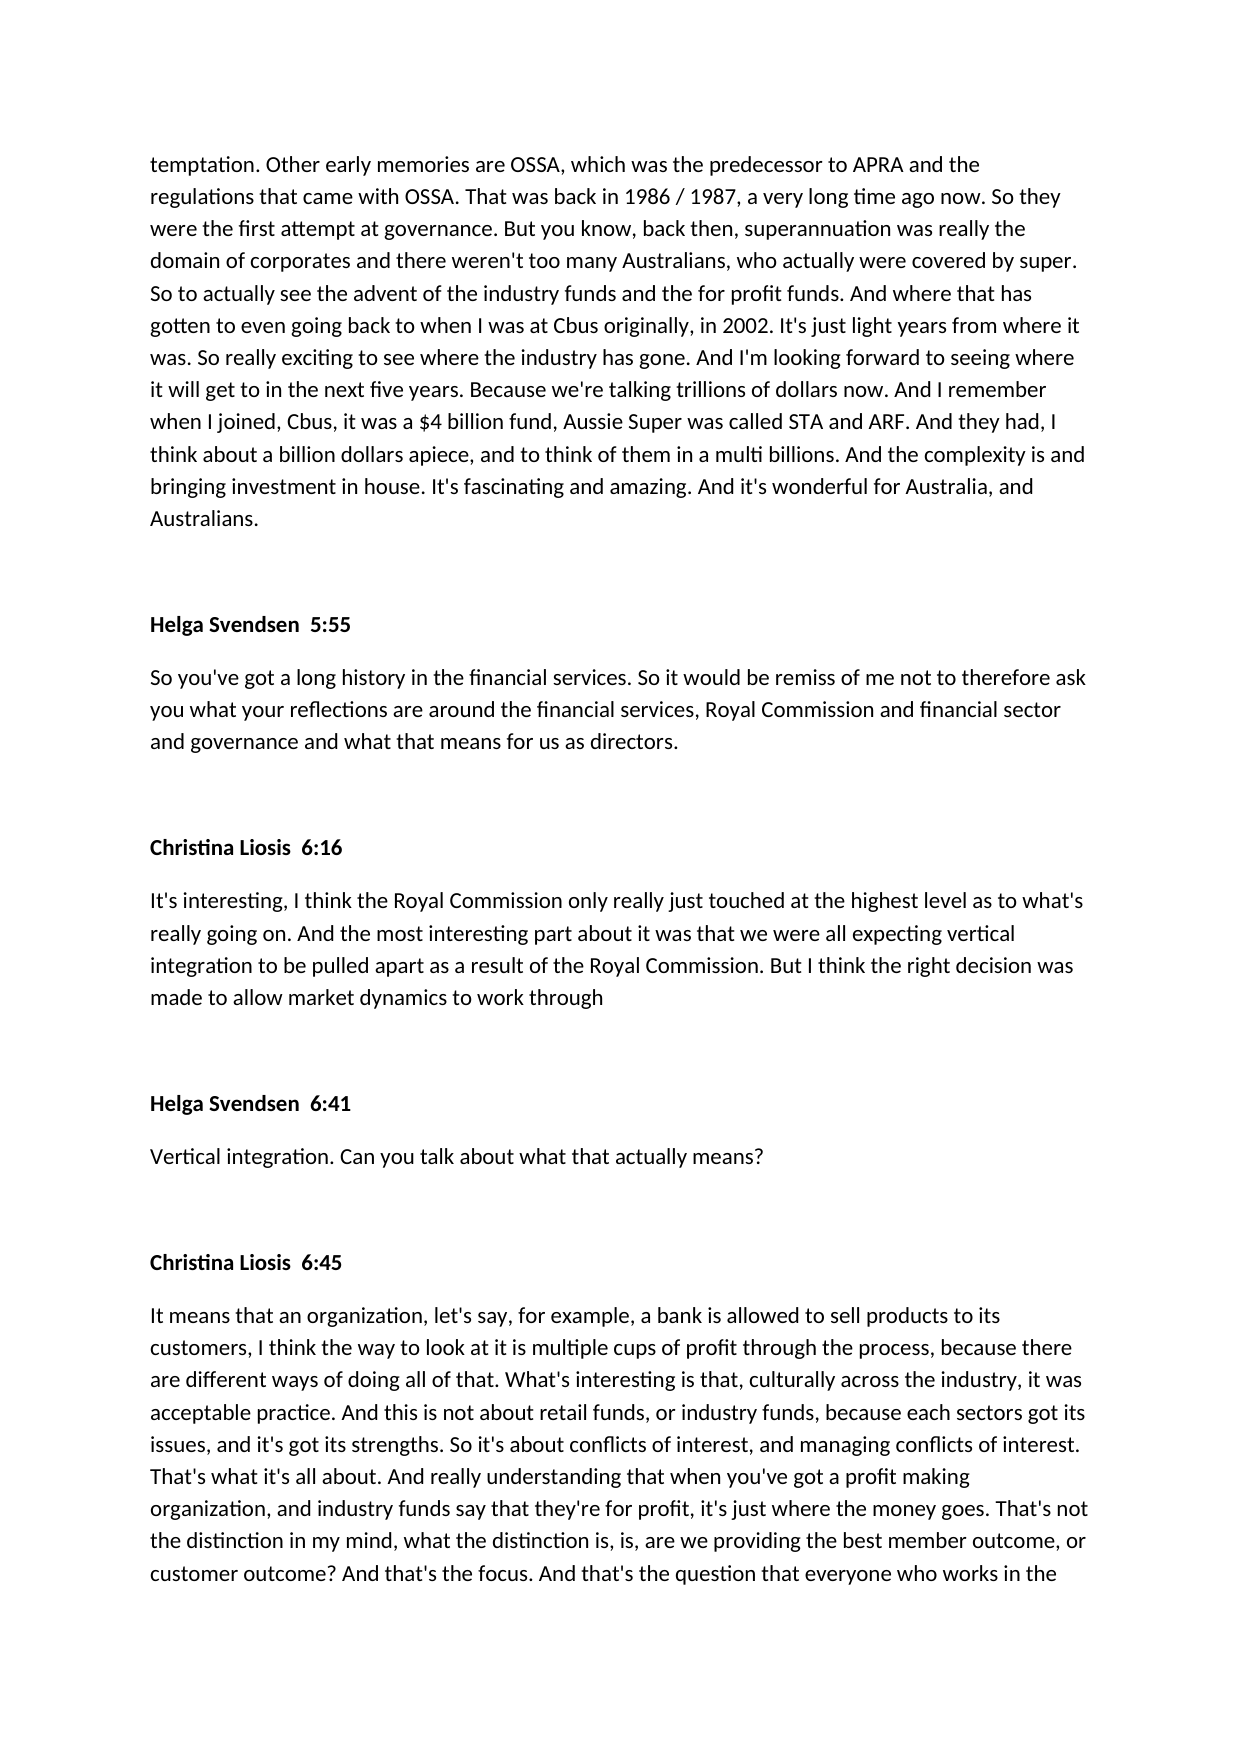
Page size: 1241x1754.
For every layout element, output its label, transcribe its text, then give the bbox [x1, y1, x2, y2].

text Helga Svendsen 5:55 [150, 610, 1090, 638]
text Christina Liosis 6:45 [150, 1248, 1090, 1276]
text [150, 1301, 1090, 1587]
text So you've got a long history in the financial services. So it would be remiss of me not to therefore ask you what your reflections are around the financial services, Royal Commission and financial sector and governance and what that means for us as directors. [150, 663, 1090, 756]
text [150, 150, 1090, 532]
text Christina Liosis 6:16 [150, 833, 1090, 862]
text Vertical integration. Can you talk about what that actually means? [150, 1142, 1090, 1170]
text Helga Svendsen 6:41 [150, 1089, 1090, 1117]
text It's interesting, I think the Royal Commission only really just touched at the highest level as to what's really going on. And the most interesting part about it was that we were all expecting vertical integration to be pulled apart as a result of the Royal Commission. But I think the right decision was made to allow market dynamics to work through [150, 887, 1090, 1011]
